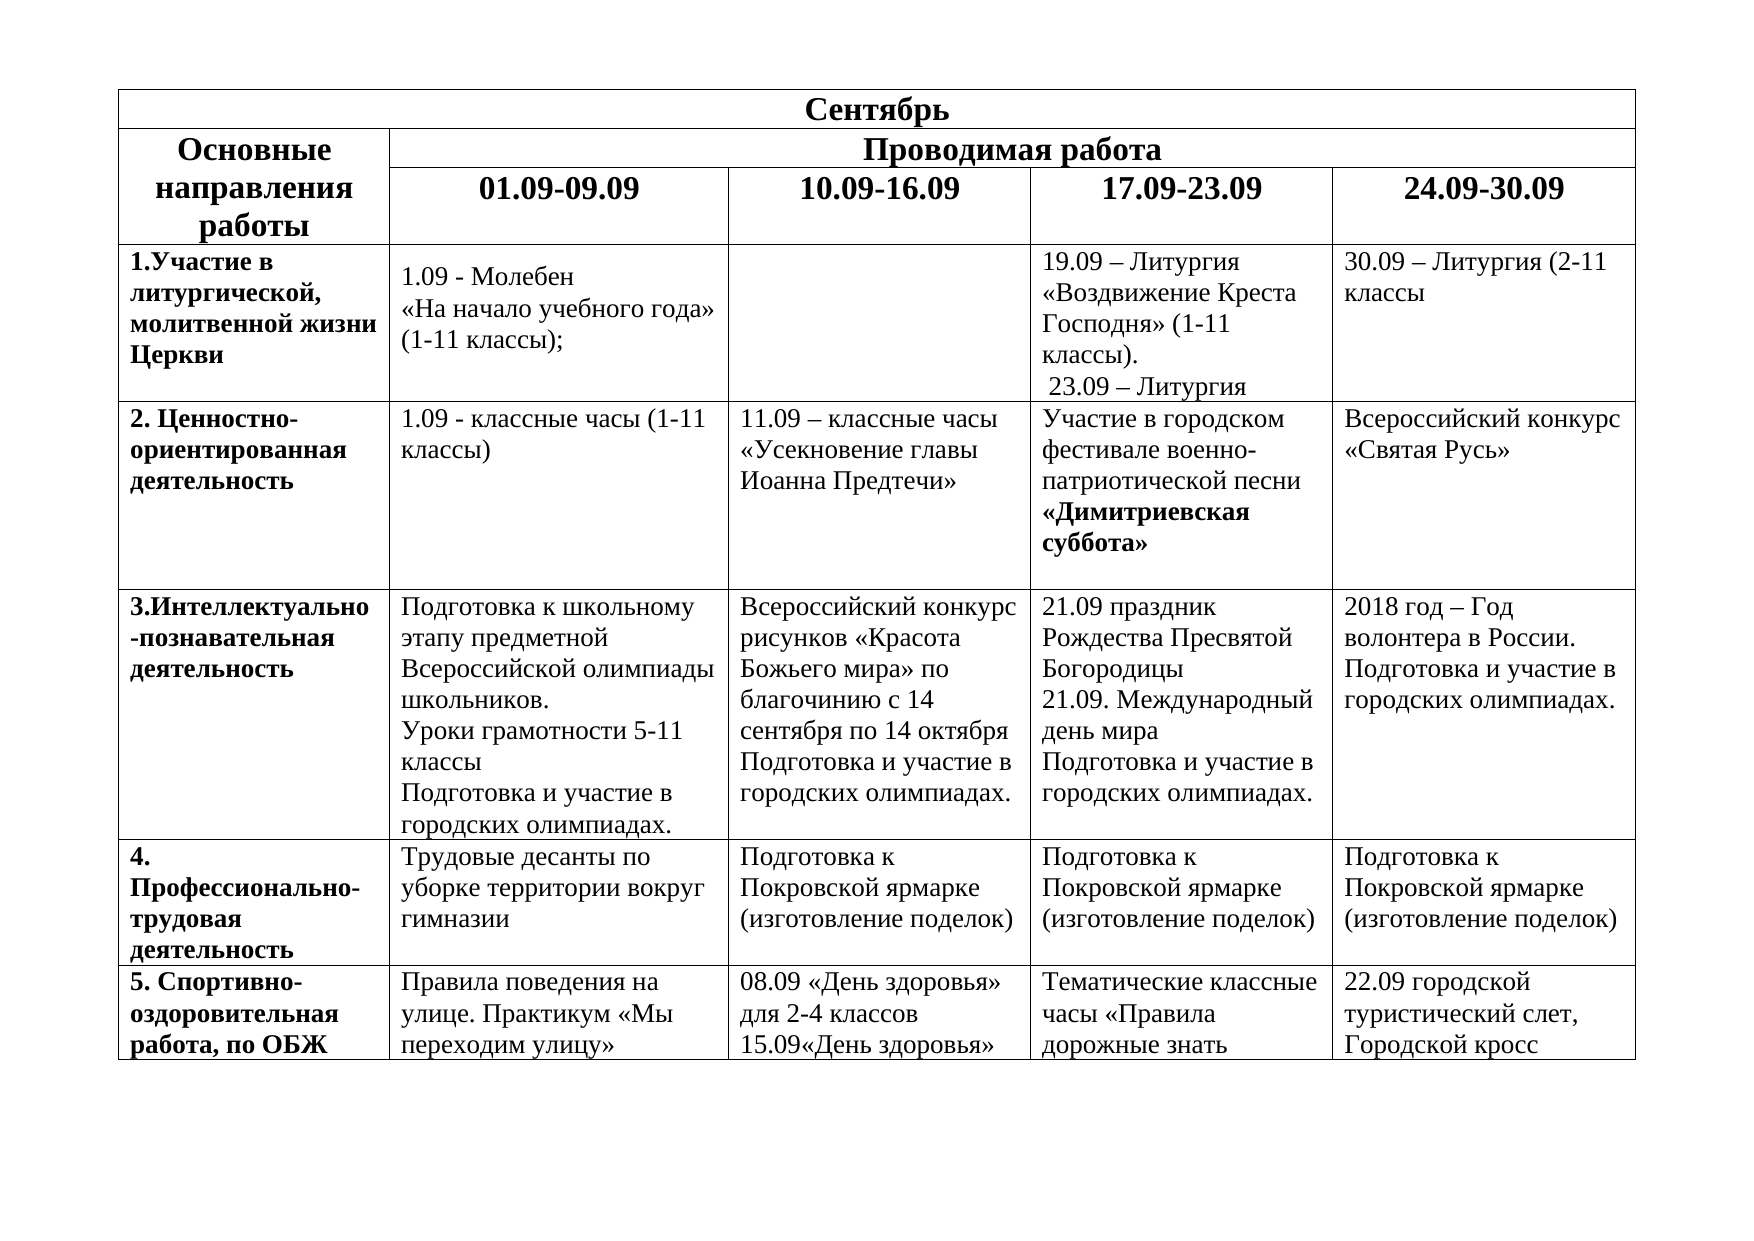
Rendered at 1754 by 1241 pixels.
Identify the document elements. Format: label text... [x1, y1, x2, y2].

table_cell Трудовые десанты по уборке территории вокруг гимназии [390, 840, 728, 964]
table_cell 10.09-16.09 [729, 168, 1030, 244]
table_cell Подготовка к школьному этапу предметной Всероссийской олимпиады школьников. Уроки грамотности 5-11 классы Подготовка и участие в городских олимпиадах. [390, 590, 728, 839]
table_cell Всероссийский конкурс рисунков «Красота Божьего мира» по благочинию с 14 сентября по 14 октября Подготовка и участие в городских олимпиадах. [729, 590, 1030, 839]
table_cell 1.Участие в литургической, молитвенной жизни Церкви [119, 245, 389, 401]
table_cell 30.09 – Литургия (2-11 классы [1333, 245, 1635, 401]
table_cell Всероссийский конкурс «Святая Русь» [1333, 402, 1635, 589]
table_cell 11.09 – классные часы «Усекновение главы Иоанна Предтечи» [729, 402, 1030, 589]
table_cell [1031, 966, 1332, 1059]
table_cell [119, 966, 389, 1059]
table_cell Основные направления работы [119, 129, 389, 244]
table_cell 17.09-23.09 [1031, 168, 1332, 244]
table_cell 21.09 праздник Рождества Пресвятой Богородицы 21.09. Международный день мира Подготовка и участие в городских олимпиадах. [1031, 590, 1332, 839]
table_cell Проводимая работа [390, 129, 1635, 167]
table_cell Подготовка к Покровской ярмарке (изготовление поделок) [1031, 840, 1332, 964]
table_cell 2018 год – Год волонтера в России. Подготовка и участие в городских олимпиадах. [1333, 590, 1635, 839]
table_cell 3.Интеллектуально-познавательная деятельность [119, 590, 389, 839]
table_cell [729, 245, 1030, 401]
table_cell 1.09 - Молебен «На начало учебного года» (1-11 классы); [390, 245, 728, 401]
table_cell 24.09-30.09 [1333, 168, 1635, 244]
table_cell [1333, 966, 1635, 1059]
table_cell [729, 966, 1030, 1059]
table_cell 01.09-09.09 [390, 168, 728, 244]
table_cell 19.09 – Литургия «Воздвижение Креста Господня» (1-11 классы). 23.09 – Литургия [1031, 245, 1332, 401]
table_header Сентябрь [119, 90, 1635, 128]
table_cell 1.09 - классные часы (1-11 классы) [390, 402, 728, 589]
table_cell Участие в городском фестивале военно-патриотической песни «Димитриевская суббота» [1031, 402, 1332, 589]
table_cell 4. Профессионально-трудовая деятельность [119, 840, 389, 964]
table_cell Подготовка к Покровской ярмарке (изготовление поделок) [1333, 840, 1635, 964]
table_cell 2. Ценностно-ориентированная деятельность [119, 402, 389, 589]
table_cell Подготовка к Покровской ярмарке (изготовление поделок) [729, 840, 1030, 964]
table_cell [390, 966, 728, 1059]
